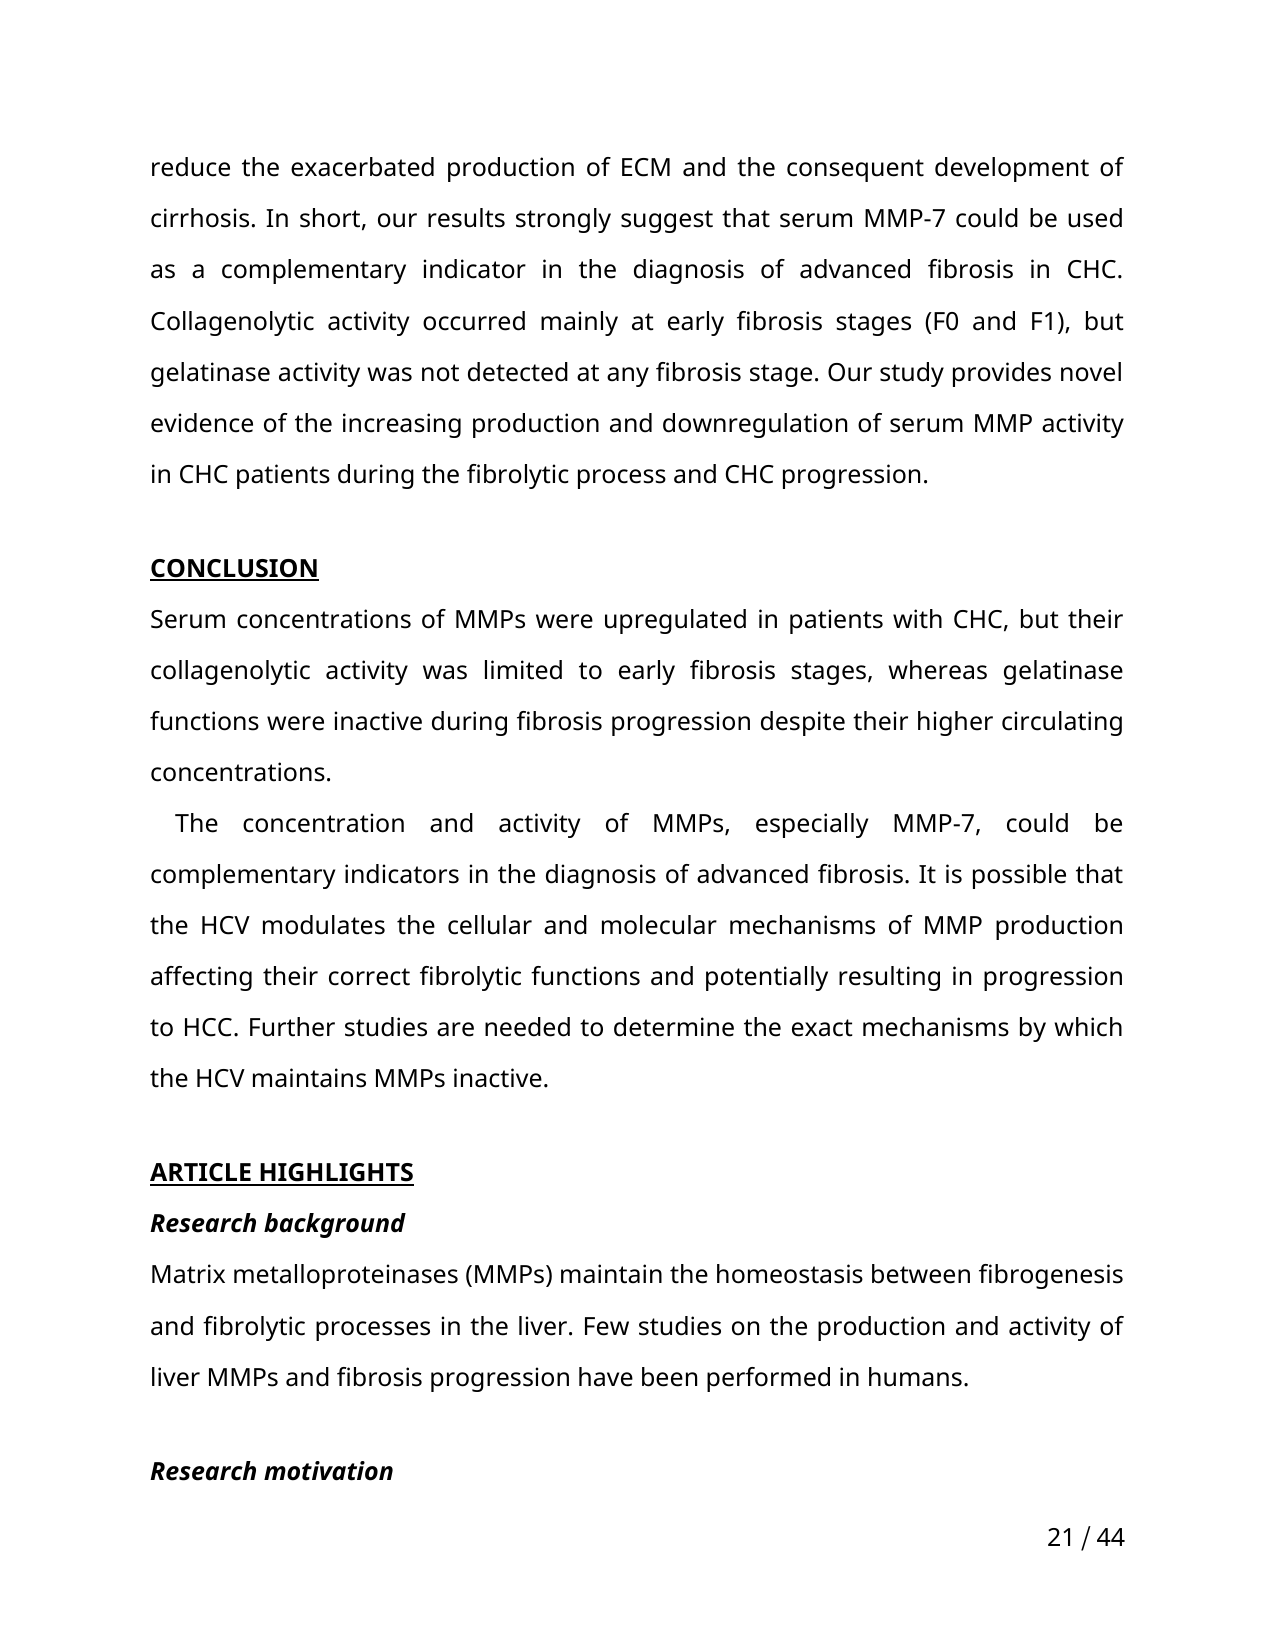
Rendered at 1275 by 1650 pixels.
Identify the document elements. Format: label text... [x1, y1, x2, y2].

text The concentration and activity of MMPs, especially MMP-7, could be complementary indicators in the diagnosis of advanced fibrosis. It is possible that the HCV modulates the cellular and molecular mechanisms of MMP production affecting their correct fibrolytic functions and potentially resulting in progression to HCC. Further studies are needed to determine the exact mechanisms by which the HCV maintains MMPs inactive. [150, 806, 1125, 1095]
text Research background [150, 1206, 1125, 1240]
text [150, 150, 1125, 490]
text CONCLUSION [150, 550, 1125, 584]
text Matrix metalloproteinases (MMPs) maintain the homeostasis between fibrogenesis and fibrolytic processes in the liver. Few studies on the production and activity of liver MMPs and fibrosis progression have been performed in humans. [150, 1257, 1125, 1393]
text ARTICLE HIGHLIGHTS [150, 1155, 1125, 1189]
text Research motivation [150, 1453, 1125, 1487]
text Serum concentrations of MMPs were upregulated in patients with CHC, but their collagenolytic activity was limited to early fibrosis stages, whereas gelatinase functions were inactive during fibrosis progression despite their higher circulating concentrations. [150, 601, 1125, 789]
